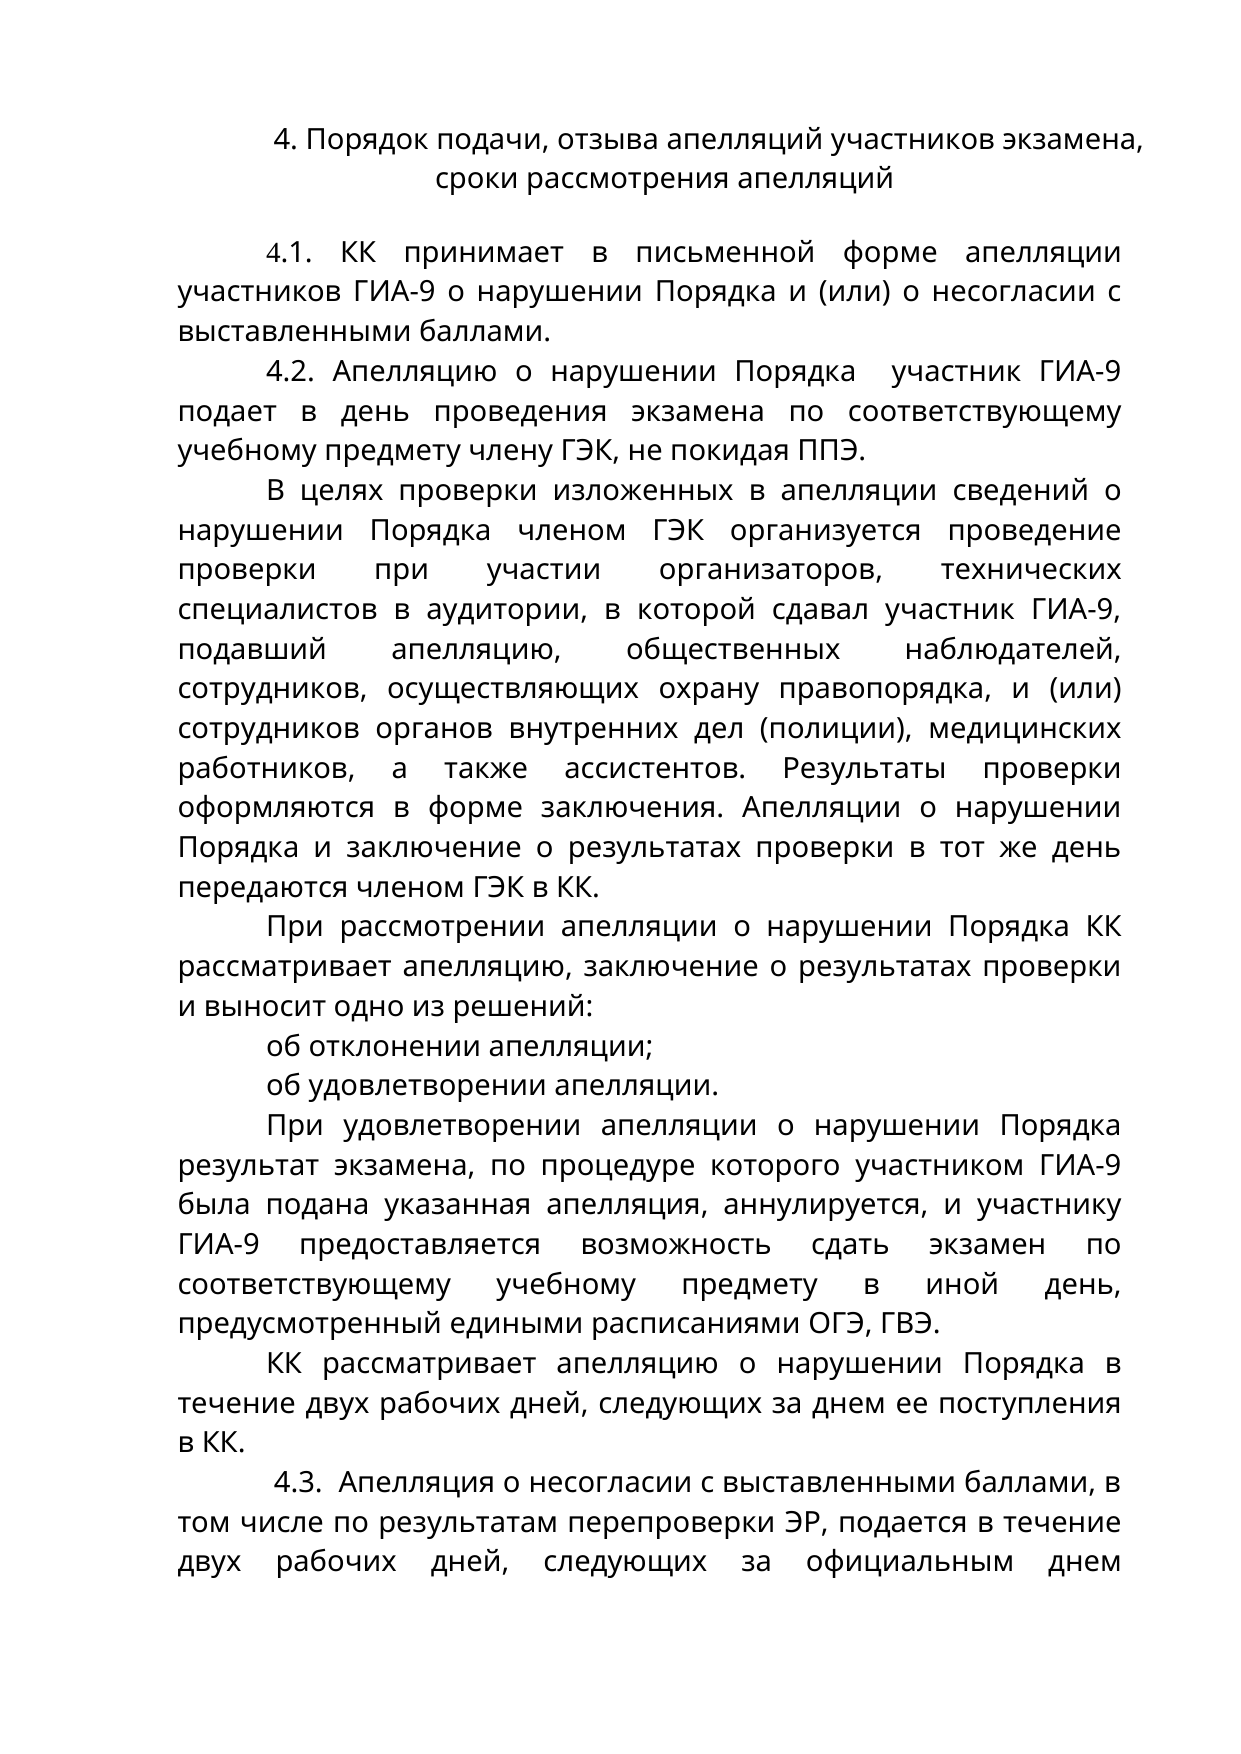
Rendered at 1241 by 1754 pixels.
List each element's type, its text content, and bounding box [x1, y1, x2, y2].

text 4.1. КК принимает в письменной форме апелляции участников ГИА-9 о нарушении Порядка и (или) о несогласии с выставленными баллами. [177, 231, 1122, 350]
text 4. Порядок подачи, отзыва апелляций участников экзамена, сроки рассмотрения апелляций [177, 118, 1152, 197]
text В целях проверки изложенных в апелляции сведений о нарушении Порядка членом ГЭК организуется проведение проверки при участии организаторов, технических специалистов в аудитории, в которой сдавал участник ГИА-9, подавший апелляцию, общественных наблюдателей, сотрудников, осуществляющих охрану правопорядка, и (или) сотрудников органов внутренних дел (полиции), медицинских работников, а также ассистентов. Результаты проверки оформляются в форме заключения. Апелляции о нарушении Порядка и заключение о результатах проверки в тот же день передаются членом ГЭК в КК. [177, 469, 1122, 906]
text При рассмотрении апелляции о нарушении Порядка КК рассматривает апелляцию, заключение о результатах проверки и выносит одно из решений: [177, 906, 1122, 1025]
text КК рассматривает апелляцию о нарушении Порядка в течение двух рабочих дней, следующих за днем ее поступления в КК. [177, 1342, 1122, 1461]
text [177, 1461, 1122, 1580]
text При удовлетворении апелляции о нарушении Порядка результат экзамена, по процедуре которого участником ГИА-9 была подана указанная апелляция, аннулируется, и участнику ГИА-9 предоставляется возможность сдать экзамен по соответствующему учебному предмету в иной день, предусмотренный едиными расписаниями ОГЭ, ГВЭ. [177, 1104, 1122, 1342]
text 4.2. Апелляцию о нарушении Порядка участник ГИА-9 подает в день проведения экзамена по соответствующему учебному предмету члену ГЭК, не покидая ППЭ. [177, 350, 1122, 469]
text об отклонении апелляции; [177, 1025, 1122, 1064]
text об удовлетворении апелляции. [177, 1064, 1122, 1104]
